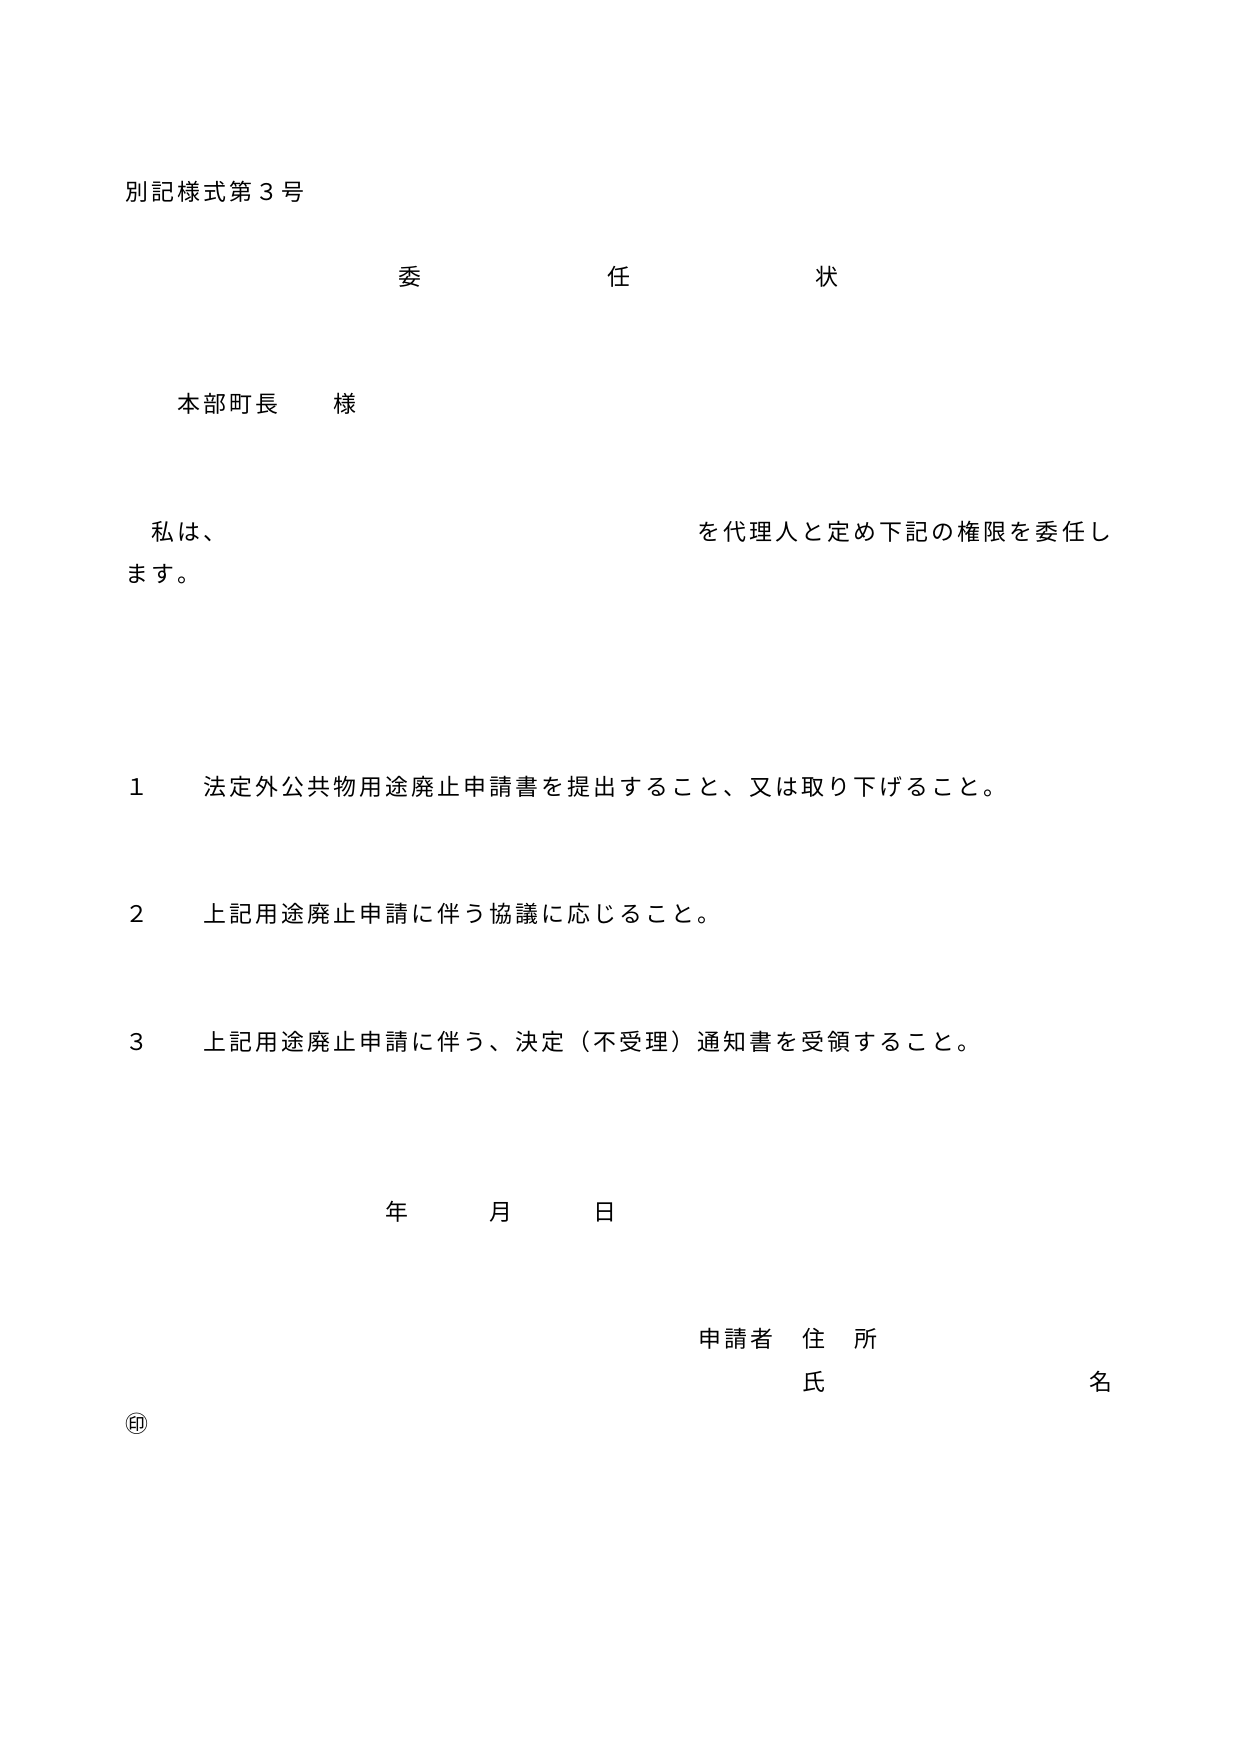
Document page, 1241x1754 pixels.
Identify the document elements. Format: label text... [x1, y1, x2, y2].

text 私は、 を代理人と定め下記の権限を委任します。 [125, 509, 1115, 594]
text 委 任 状 [125, 254, 1115, 297]
text 年 月 日 [125, 1189, 1010, 1232]
text ３ 上記用途廃止申請に伴う、決定（不受理）通知書を受領すること。 [125, 1019, 1115, 1062]
text 氏 名 ㊞ [125, 1359, 1115, 1444]
text 申請者 住 所 [125, 1317, 1010, 1359]
text ２ 上記用途廃止申請に伴う協議に応じること。 [125, 892, 1115, 934]
text １ 法定外公共物用途廃止申請書を提出すること、又は取り下げること。 [125, 764, 1115, 807]
text 別記様式第３号 [125, 169, 1115, 212]
text 本部町長 様 [125, 382, 1115, 424]
